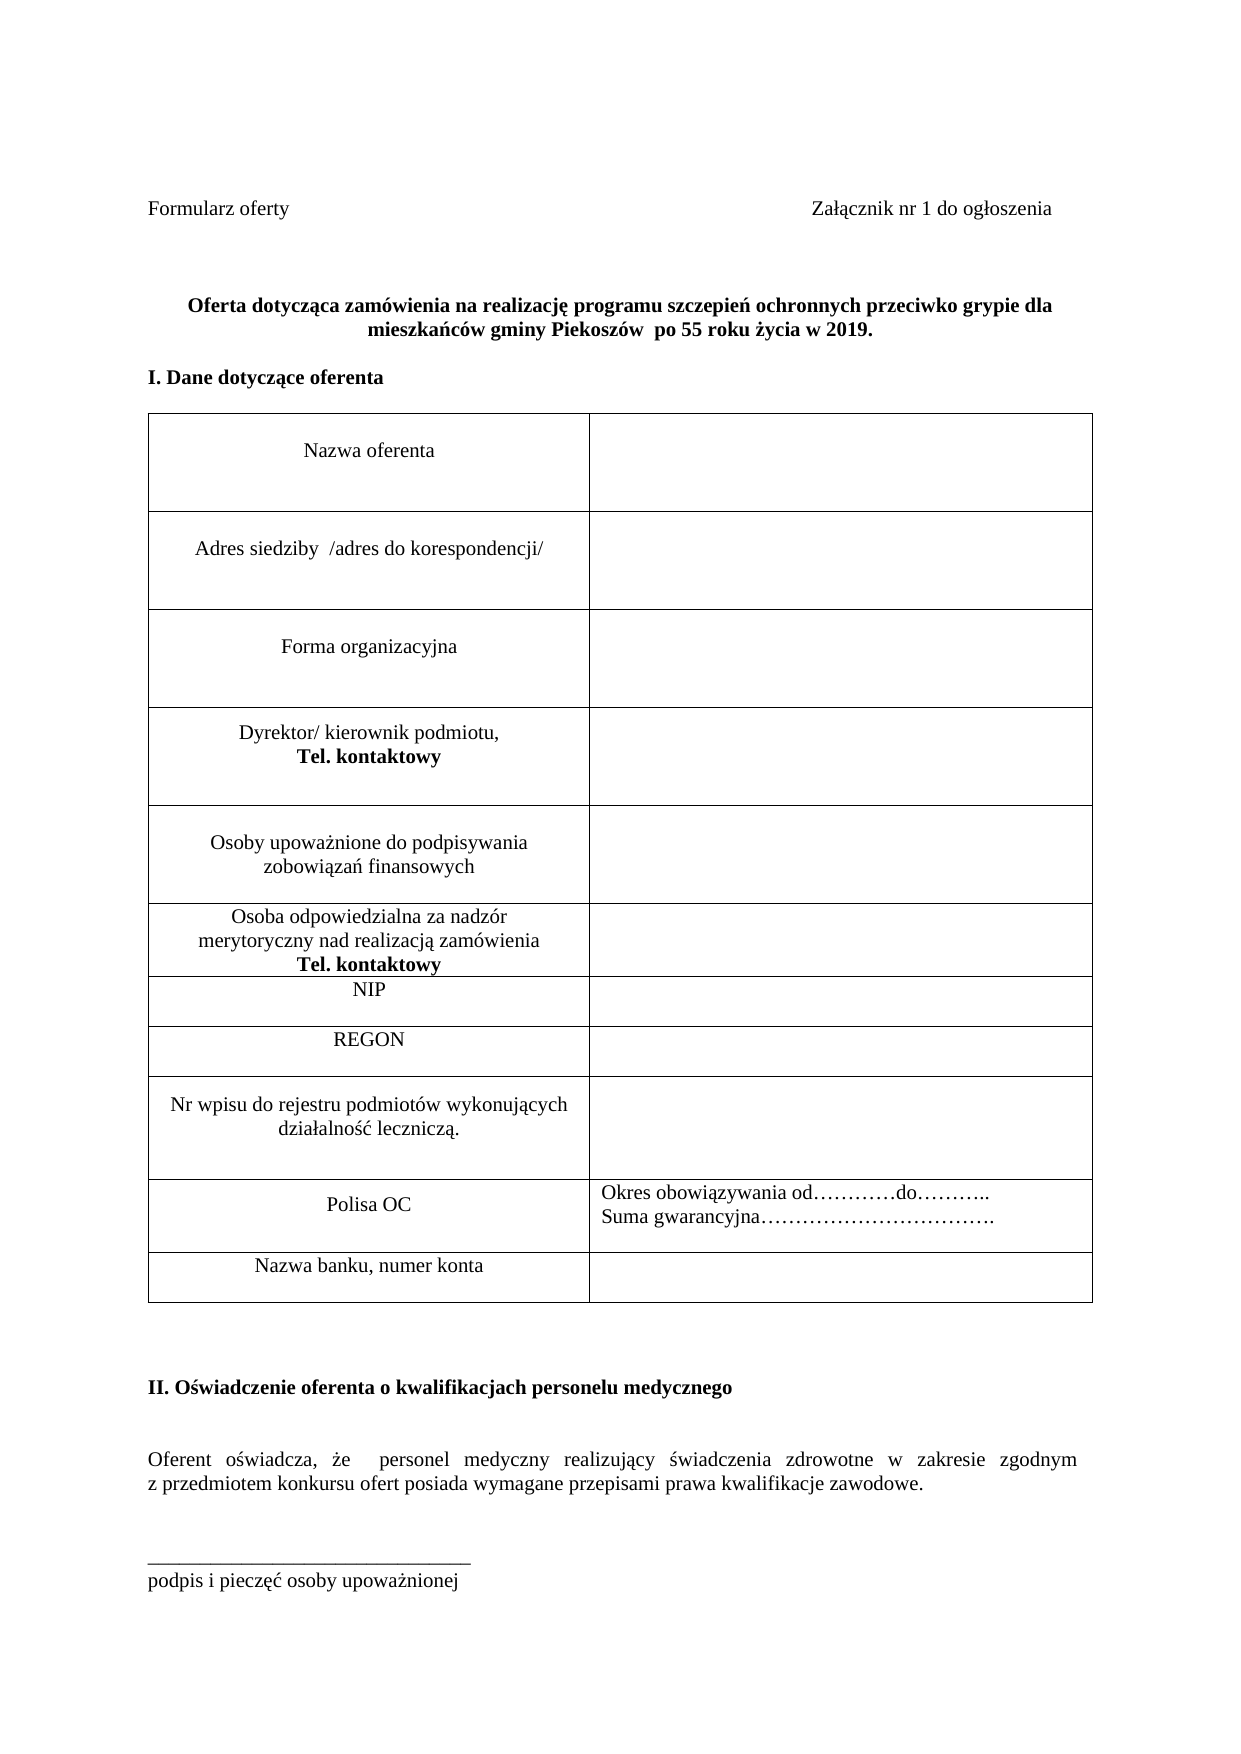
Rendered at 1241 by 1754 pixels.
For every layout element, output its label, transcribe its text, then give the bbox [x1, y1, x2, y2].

table_cell [590, 806, 1092, 903]
table_cell [590, 1253, 1092, 1302]
text podpis i pieczęć osoby upoważnionej [148, 1567, 1093, 1592]
table_cell REGON [149, 1027, 589, 1076]
table_cell Nr wpisu do rejestru podmiotów wykonujących działalność leczniczą. [149, 1077, 589, 1179]
text II. Oświadczenie oferenta o kwalifikacjach personelu medycznego [148, 1375, 1093, 1399]
table_cell Osoba odpowiedzialna za nadzór merytoryczny nad realizacją zamówienia Tel. kontaktowy [149, 904, 589, 976]
table_cell [590, 1077, 1092, 1179]
text I. Dane dotyczące oferenta [148, 365, 1093, 389]
table_cell [590, 977, 1092, 1026]
table_cell Adres siedziby /adres do korespondencji/ [149, 512, 589, 609]
text _______________________________ [148, 1543, 1093, 1567]
text Oferent oświadcza, że personel medyczny realizujący świadczenia zdrowotne w zakresie zgodnym z przedmiotem konkursu ofert posiada wymagane przepisami prawa kwalifikacje zawodowe. [148, 1447, 1093, 1495]
table_cell [590, 610, 1092, 707]
table_cell Polisa OC [149, 1180, 589, 1252]
table_cell Forma organizacyjna [149, 610, 589, 707]
table_header Nazwa oferenta [149, 414, 589, 511]
text Formularz oferty Załącznik nr 1 do ogłoszenia [148, 196, 1093, 220]
table_cell Okres obowiązywania od…………do……….. Suma gwarancyjna……………………………. [590, 1180, 1092, 1252]
table_cell [590, 512, 1092, 609]
text Oferta dotycząca zamówienia na realizację programu szczepień ochronnych przeciwko grypie dla mieszkańców gminy Piekoszów po 55 roku życia w 2019. [148, 293, 1093, 341]
table_cell [590, 1027, 1092, 1076]
table_header [590, 414, 1092, 511]
table_cell [590, 708, 1092, 805]
table_cell [590, 904, 1092, 976]
table_cell Osoby upoważnione do podpisywania zobowiązań finansowych [149, 806, 589, 903]
table_cell Nazwa banku, numer konta [149, 1253, 589, 1302]
table_cell Dyrektor/ kierownik podmiotu, Tel. kontaktowy [149, 708, 589, 805]
table_cell NIP [149, 977, 589, 1026]
